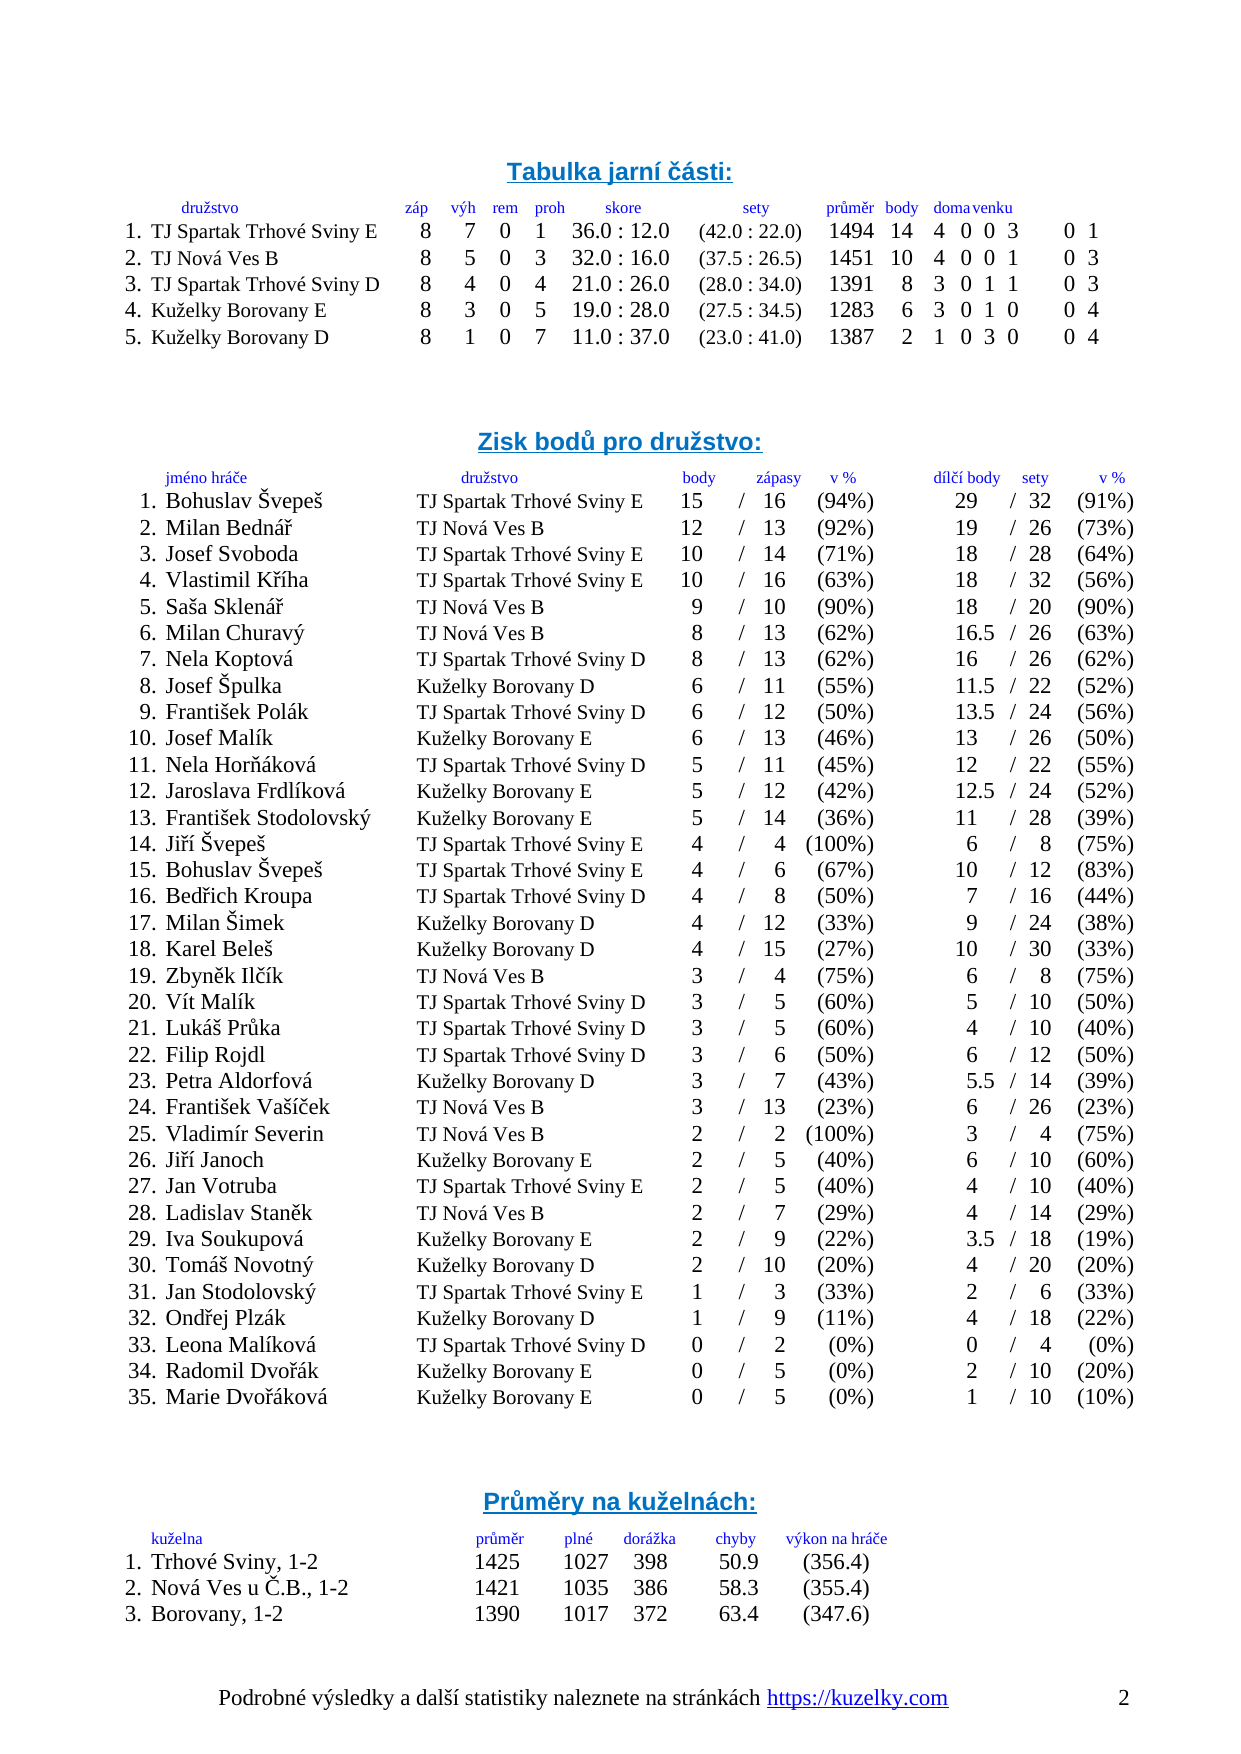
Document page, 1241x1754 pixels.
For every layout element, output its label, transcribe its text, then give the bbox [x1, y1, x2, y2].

text 22. Filip Rojdl TJ Spartak Trhové Sviny D 3 / 6 (50%) 6 / 12 (50%) [106, 1041, 1134, 1067]
text 27. Jan Votruba TJ Spartak Trhové Sviny E 2 / 5 (40%) 4 / 10 (40%) [106, 1172, 1134, 1199]
text 18. Karel Beleš Kuželky Borovany D 4 / 15 (27%) 10 / 30 (33%) [106, 935, 1134, 962]
text kuželna průměr plné dorážka chyby výkon na hráče [106, 1529, 1134, 1548]
text družstvo záp výh rem proh skore sety průměr body doma venku [106, 198, 1134, 217]
text 29. Iva Soukupová Kuželky Borovany E 2 / 9 (22%) 3.5 / 18 (19%) [106, 1225, 1134, 1252]
text Zisk bodů pro družstvo: [94, 427, 1145, 456]
text 2. TJ Nová Ves B 8 5 0 3 32.0 : 16.0 (37.5 : 26.5) 1451 10 4 0 0 1 0 3 [106, 244, 1134, 270]
text 5. Kuželky Borovany D 8 1 0 7 11.0 : 37.0 (23.0 : 41.0) 1387 2 1 0 3 0 0 4 [106, 323, 1134, 349]
text Průměry na kuželnách: [94, 1487, 1145, 1516]
text 25. Vladimír Severin TJ Nová Ves B 2 / 2 (100%) 3 / 4 (75%) [106, 1120, 1134, 1146]
text 19. Zbyněk Ilčík TJ Nová Ves B 3 / 4 (75%) 6 / 8 (75%) [106, 962, 1134, 988]
text 3. Josef Svoboda TJ Spartak Trhové Sviny E 10 / 14 (71%) 18 / 28 (64%) [106, 540, 1134, 566]
text 30. Tomáš Novotný Kuželky Borovany D 2 / 10 (20%) 4 / 20 (20%) [106, 1252, 1134, 1278]
text 17. Milan Šimek Kuželky Borovany D 4 / 12 (33%) 9 / 24 (38%) [106, 909, 1134, 935]
text 4. Vlastimil Kříha TJ Spartak Trhové Sviny E 10 / 16 (63%) 18 / 32 (56%) [106, 566, 1134, 593]
text 24. František Vašíček TJ Nová Ves B 3 / 13 (23%) 6 / 26 (23%) [106, 1093, 1134, 1120]
text 21. Lukáš Průka TJ Spartak Trhové Sviny D 3 / 5 (60%) 4 / 10 (40%) [106, 1014, 1134, 1041]
text 16. Bedřich Kroupa TJ Spartak Trhové Sviny D 4 / 8 (50%) 7 / 16 (44%) [106, 883, 1134, 909]
text 15. Bohuslav Švepeš TJ Spartak Trhové Sviny E 4 / 6 (67%) 10 / 12 (83%) [106, 856, 1134, 883]
text Tabulka jarní části: [94, 157, 1145, 186]
text 34. Radomil Dvořák Kuželky Borovany E 0 / 5 (0%) 2 / 10 (20%) [106, 1357, 1134, 1383]
text 14. Jiří Švepeš TJ Spartak Trhové Sviny E 4 / 4 (100%) 6 / 8 (75%) [106, 830, 1134, 856]
text 28. Ladislav Staněk TJ Nová Ves B 2 / 7 (29%) 4 / 14 (29%) [106, 1199, 1134, 1225]
text 31. Jan Stodolovský TJ Spartak Trhové Sviny E 1 / 3 (33%) 2 / 6 (33%) [106, 1278, 1134, 1304]
text 32. Ondřej Plzák Kuželky Borovany D 1 / 9 (11%) 4 / 18 (22%) [106, 1304, 1134, 1331]
text 9. František Polák TJ Spartak Trhové Sviny D 6 / 12 (50%) 13.5 / 24 (56%) [106, 698, 1134, 724]
text 2. Nová Ves u Č.B., 1-2 1421 1035 386 58.3 (355.4) [106, 1574, 1134, 1601]
text 7. Nela Koptová TJ Spartak Trhové Sviny D 8 / 13 (62%) 16 / 26 (62%) [106, 645, 1134, 672]
text 33. Leona Malíková TJ Spartak Trhové Sviny D 0 / 2 (0%) 0 / 4 (0%) [106, 1331, 1134, 1357]
text 11. Nela Horňáková TJ Spartak Trhové Sviny D 5 / 11 (45%) 12 / 22 (55%) [106, 751, 1134, 777]
text 1. Bohuslav Švepeš TJ Spartak Trhové Sviny E 15 / 16 (94%) 29 / 32 (91%) [106, 487, 1134, 514]
text 13. František Stodolovský Kuželky Borovany E 5 / 14 (36%) 11 / 28 (39%) [106, 803, 1134, 830]
text 3. TJ Spartak Trhové Sviny D 8 4 0 4 21.0 : 26.0 (28.0 : 34.0) 1391 8 3 0 1 1 0 3 [106, 270, 1134, 296]
text 12. Jaroslava Frdlíková Kuželky Borovany E 5 / 12 (42%) 12.5 / 24 (52%) [106, 777, 1134, 803]
text 23. Petra Aldorfová Kuželky Borovany D 3 / 7 (43%) 5.5 / 14 (39%) [106, 1067, 1134, 1093]
text jméno hráče družstvo body zápasy v % dílčí body sety v % [106, 468, 1134, 487]
text 1. TJ Spartak Trhové Sviny E 8 7 0 1 36.0 : 12.0 (42.0 : 22.0) 1494 14 4 0 0 3 0 1 [106, 217, 1134, 244]
text 2. Milan Bednář TJ Nová Ves B 12 / 13 (92%) 19 / 26 (73%) [106, 514, 1134, 540]
text 3. Borovany, 1-2 1390 1017 372 63.4 (347.6) [106, 1601, 1134, 1627]
text 5. Saša Sklenář TJ Nová Ves B 9 / 10 (90%) 18 / 20 (90%) [106, 593, 1134, 619]
text 35. Marie Dvořáková Kuželky Borovany E 0 / 5 (0%) 1 / 10 (10%) [106, 1383, 1134, 1410]
text 10. Josef Malík Kuželky Borovany E 6 / 13 (46%) 13 / 26 (50%) [106, 724, 1134, 751]
text 20. Vít Malík TJ Spartak Trhové Sviny D 3 / 5 (60%) 5 / 10 (50%) [106, 988, 1134, 1014]
text 6. Milan Churavý TJ Nová Ves B 8 / 13 (62%) 16.5 / 26 (63%) [106, 619, 1134, 645]
text 8. Josef Špulka Kuželky Borovany D 6 / 11 (55%) 11.5 / 22 (52%) [106, 672, 1134, 698]
text 4. Kuželky Borovany E 8 3 0 5 19.0 : 28.0 (27.5 : 34.5) 1283 6 3 0 1 0 0 4 [106, 296, 1134, 323]
text 1. Trhové Sviny, 1-2 1425 1027 398 50.9 (356.4) [106, 1548, 1134, 1574]
text 26. Jiří Janoch Kuželky Borovany E 2 / 5 (40%) 6 / 10 (60%) [106, 1146, 1134, 1172]
